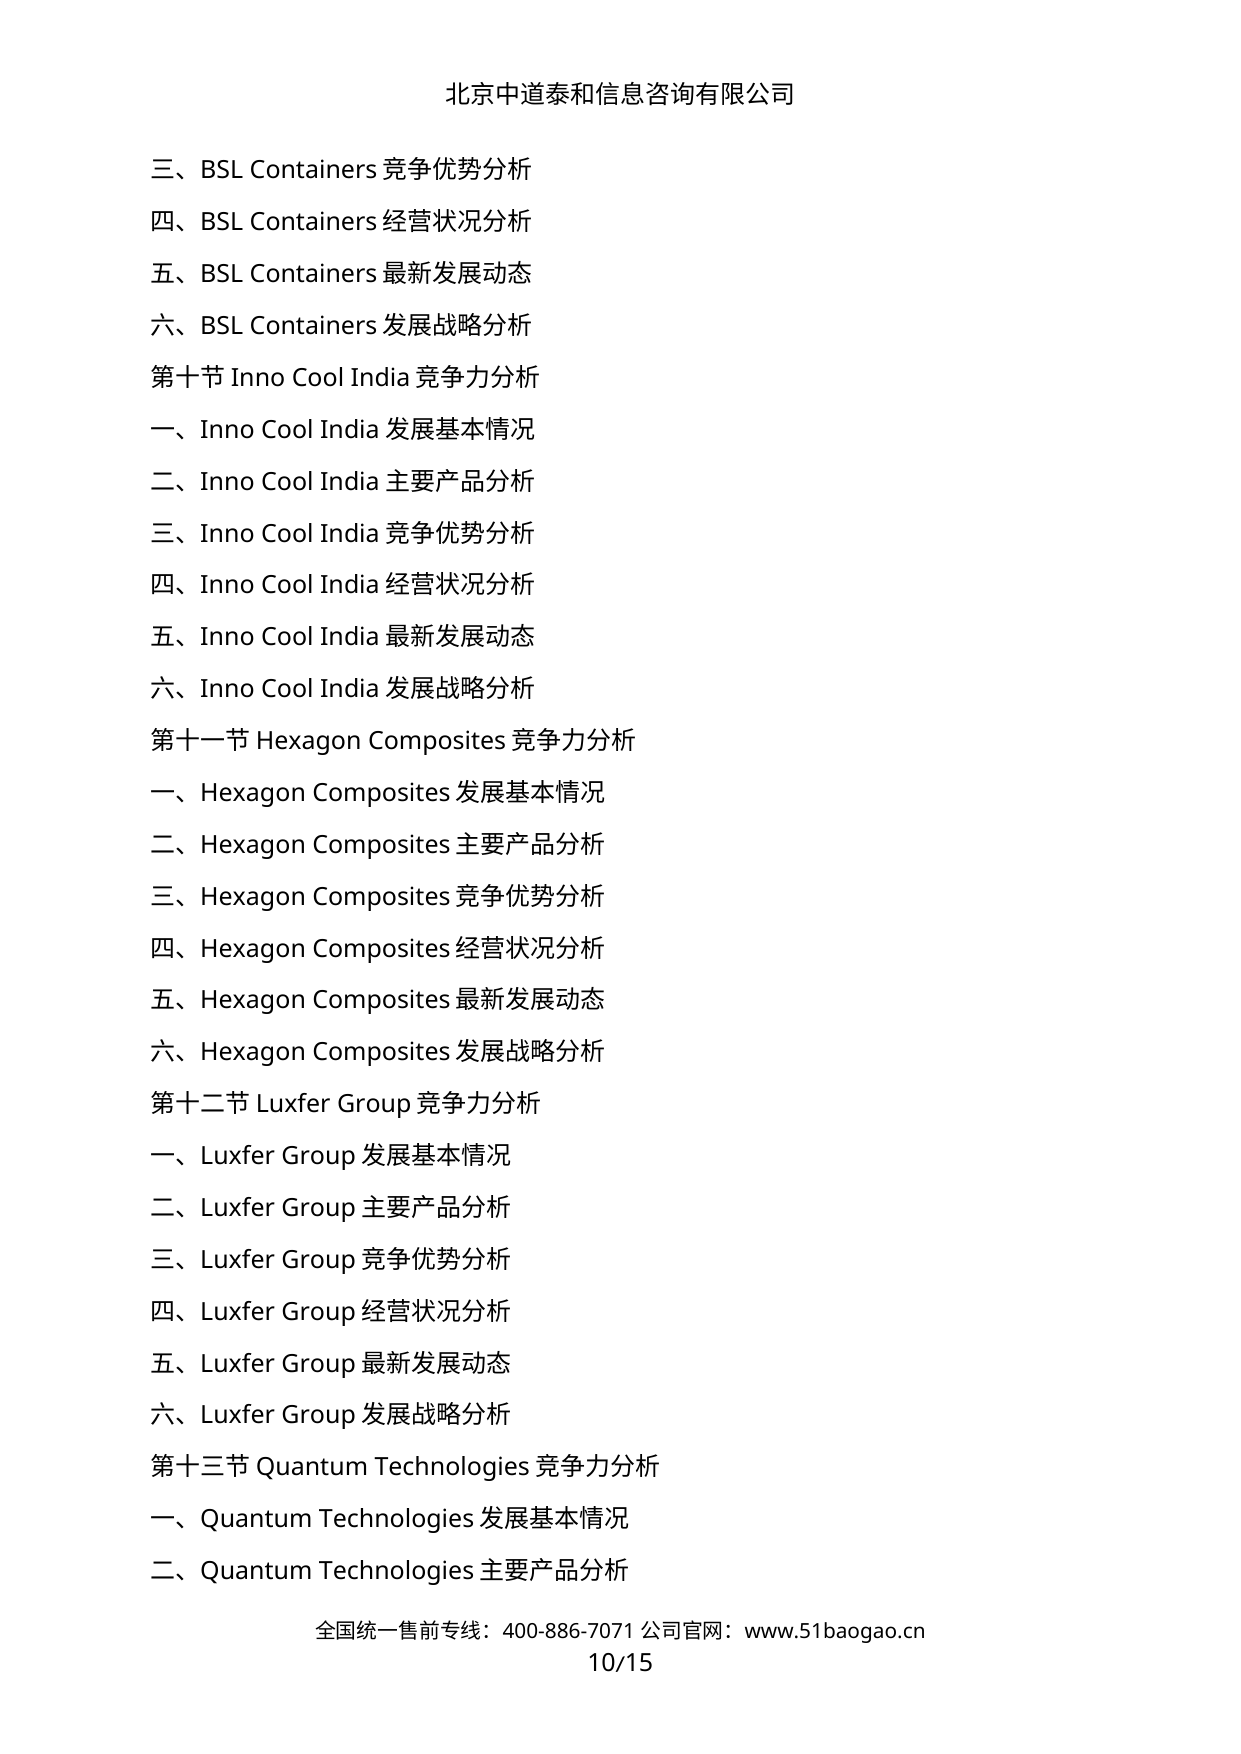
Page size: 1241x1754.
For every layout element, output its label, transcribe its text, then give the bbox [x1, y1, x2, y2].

text 三、BSL Containers竞争优势分析 [150, 150, 1090, 186]
text 六、BSL Containers发展战略分析 [150, 306, 1090, 342]
text 一、Hexagon Composites发展基本情况 [150, 772, 1090, 809]
text 五、Hexagon Composites最新发展动态 [150, 980, 1090, 1016]
text 六、Luxfer Group发展战略分析 [150, 1395, 1090, 1431]
text 四、BSL Containers经营状况分析 [150, 202, 1090, 238]
text 六、Inno Cool India发展战略分析 [150, 669, 1090, 705]
text 四、Hexagon Composites经营状况分析 [150, 928, 1090, 964]
text 三、Luxfer Group竞争优势分析 [150, 1239, 1090, 1276]
text 二、Hexagon Composites主要产品分析 [150, 824, 1090, 861]
text 第十节 Inno Cool India竞争力分析 [150, 357, 1090, 394]
text 五、Inno Cool India最新发展动态 [150, 617, 1090, 653]
text 二、Inno Cool India主要产品分析 [150, 461, 1090, 497]
text 第十二节 Luxfer Group竞争力分析 [150, 1084, 1090, 1120]
text 三、Hexagon Composites竞争优势分析 [150, 876, 1090, 912]
text 一、Luxfer Group发展基本情况 [150, 1136, 1090, 1172]
text 五、BSL Containers最新发展动态 [150, 254, 1090, 290]
text 二、Quantum Technologies主要产品分析 [150, 1551, 1090, 1587]
text 第十三节 Quantum Technologies竞争力分析 [150, 1447, 1090, 1483]
text 五、Luxfer Group最新发展动态 [150, 1343, 1090, 1379]
text 四、Inno Cool India经营状况分析 [150, 565, 1090, 601]
text 第十一节 Hexagon Composites竞争力分析 [150, 721, 1090, 757]
text 一、Inno Cool India发展基本情况 [150, 409, 1090, 446]
text 二、Luxfer Group主要产品分析 [150, 1187, 1090, 1224]
text 四、Luxfer Group经营状况分析 [150, 1291, 1090, 1327]
text 一、Quantum Technologies发展基本情况 [150, 1499, 1090, 1535]
text 六、Hexagon Composites发展战略分析 [150, 1032, 1090, 1068]
text 三、Inno Cool India竞争优势分析 [150, 513, 1090, 549]
